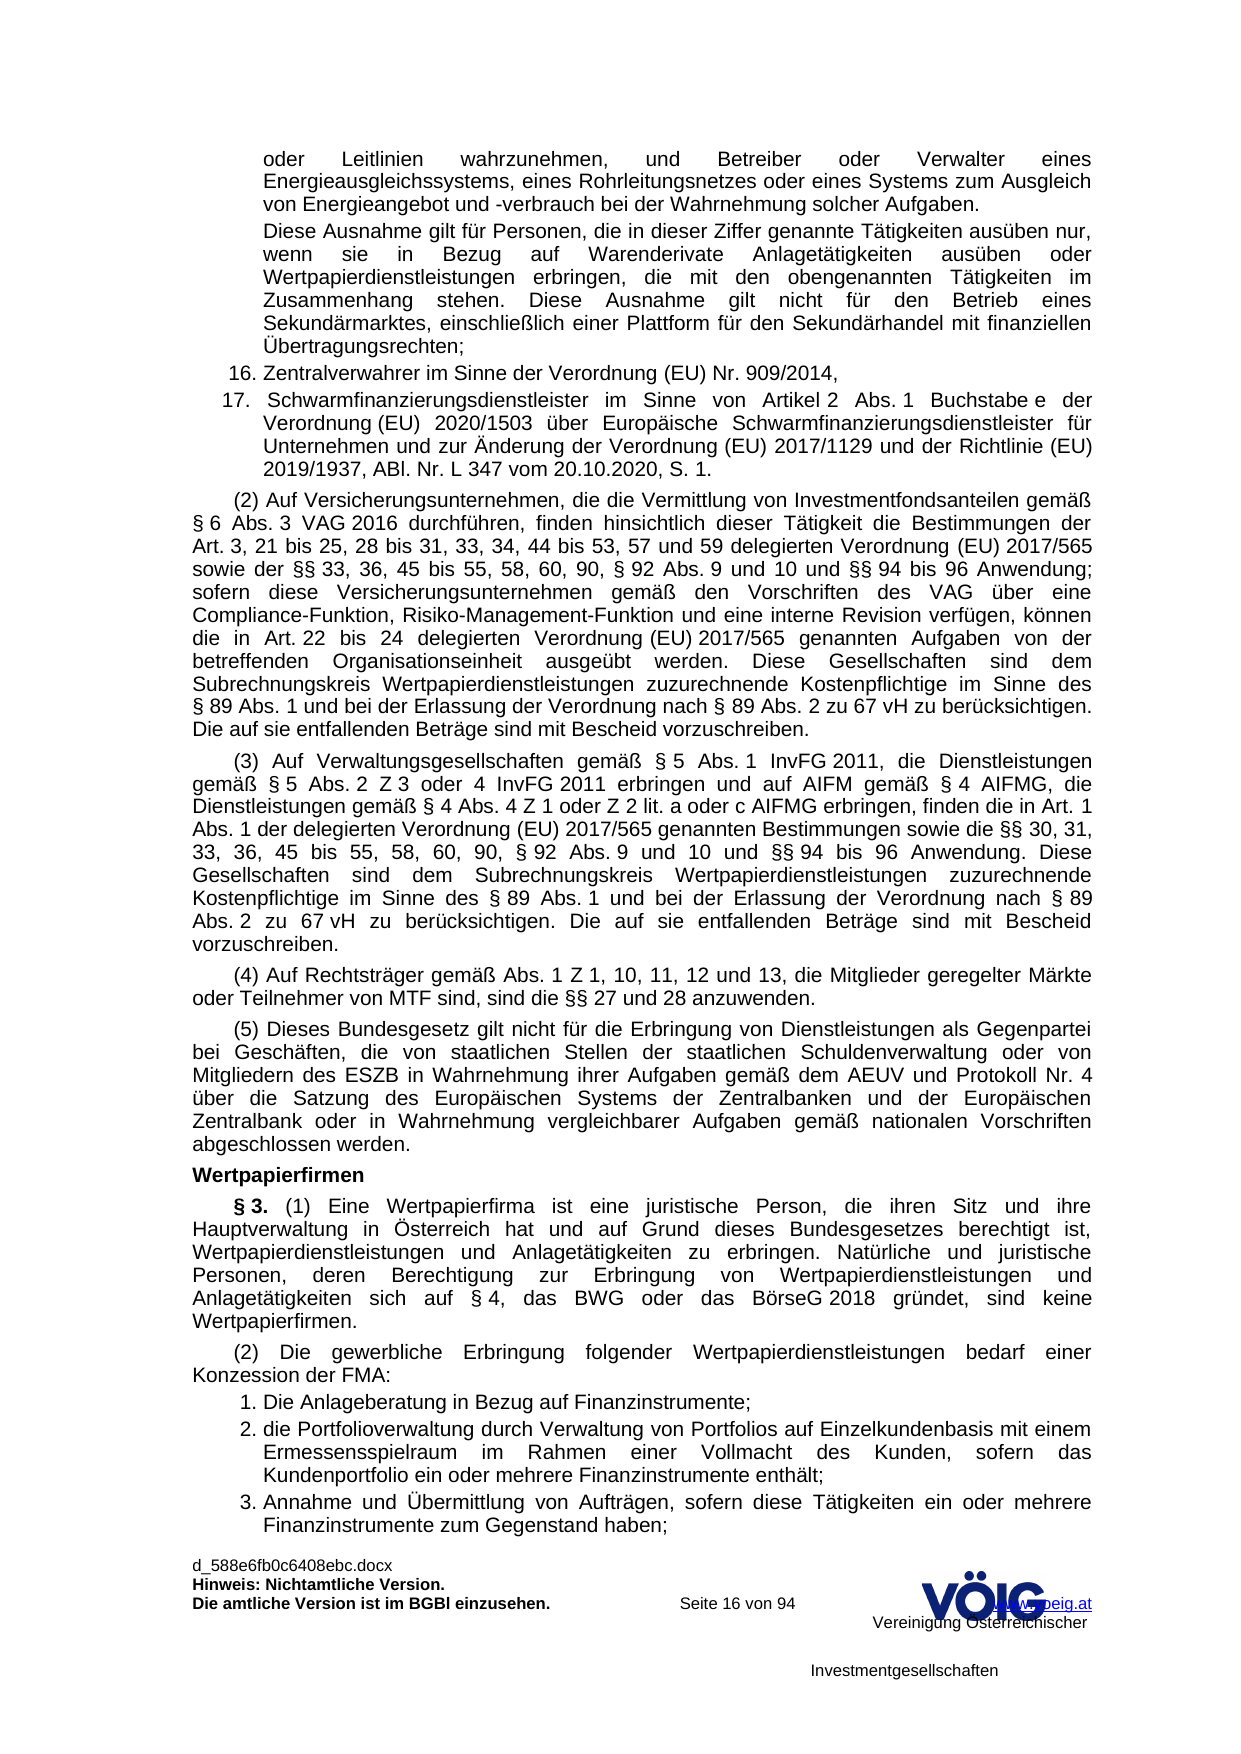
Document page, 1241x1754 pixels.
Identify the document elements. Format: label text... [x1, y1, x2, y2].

text (2) Auf Versicherungsunternehmen, die die Vermittlung von Investmentfondsanteilen gemäß § 6 Abs. 3 VAG 2016 durchführen, finden hinsichtlich dieser Tätigkeit die Bestimmungen der Art. 3, 21 bis 25, 28 bis 31, 33, 34, 44 bis 53, 57 und 59 delegierten Verordnung (EU) 2017/565 sowie der §§ 33, 36, 45 bis 55, 58, 60, 90, § 92 Abs. 9 und 10 und §§ 94 bis 96 Anwendung; sofern diese Versicherungsunternehmen gemäß den Vorschriften des VAG über eine Compliance-Funktion, Risiko-Management-Funktion und eine interne Revision verfügen, können die in Art. 22 bis 24 delegierten Verordnung (EU) 2017/565 genannten Aufgaben von der betreffenden Organisationseinheit ausgeübt werden. Diese Gesellschaften sind dem Subrechnungskreis Wertpapierdienstleistungen zuzurechnende Kostenpflichtige im Sinne des § 89 Abs. 1 und bei der Erlassung der Verordnung nach § 89 Abs. 2 zu 67 vH zu berücksichtigen. Die auf sie entfallenden Beträge sind mit Bescheid vorzuschreiben. [192, 489, 1093, 741]
text (5) Dieses Bundesgesetz gilt nicht für die Erbringung von Dienstleistungen als Gegenpartei bei Geschäften, die von staatlichen Stellen der staatlichen Schuldenverwaltung oder von Mitgliedern des ESZB in Wahrnehmung ihrer Aufgaben gemäß dem AEUV und Protokoll Nr. 4 über die Satzung des Europäischen Systems der Zentralbanken und der Europäischen Zentralbank oder in Wahrnehmung vergleichbarer Aufgaben gemäß nationalen Vorschriften abgeschlossen werden. [192, 1018, 1093, 1156]
text 17. Schwarmfinanzierungsdienstleister im Sinne von Artikel 2 Abs. 1 Buchstabe e der Verordnung (EU) 2020/1503 über Europäische Schwarmfinanzierungsdienstleister für Unternehmen und zur Änderung der Verordnung (EU) 2017/1129 und der Richtlinie (EU) 2019/1937, ABl. Nr. L 347 vom 20.10.2020, S. 1. [222, 389, 1093, 481]
text (3) Auf Verwaltungsgesellschaften gemäß § 5 Abs. 1 InvFG 2011, die Dienstleistungen gemäß § 5 Abs. 2 Z 3 oder 4 InvFG 2011 erbringen und auf AIFM gemäß § 4 AIFMG, die Dienstleistungen gemäß § 4 Abs. 4 Z 1 oder Z 2 lit. a oder c AIFMG erbringen, finden die in Art. 1 Abs. 1 der delegierten Verordnung (EU) 2017/565 genannten Bestimmungen sowie die §§ 30, 31, 33, 36, 45 bis 55, 58, 60, 90, § 92 Abs. 9 und 10 und §§ 94 bis 96 Anwendung. Diese Gesellschaften sind dem Subrechnungskreis Wertpapierdienstleistungen zuzurechnende Kostenpflichtige im Sinne des § 89 Abs. 1 und bei der Erlassung der Verordnung nach § 89 Abs. 2 zu 67 vH zu berücksichtigen. Die auf sie entfallenden Beträge sind mit Bescheid vorzuschreiben. [192, 750, 1093, 956]
text 3. Annahme und Übermittlung von Aufträgen, sofern diese Tätigkeiten ein oder mehrere Finanzinstrumente zum Gegenstand haben; [192, 1491, 1093, 1537]
text Wertpapierfirmen [192, 1164, 1093, 1187]
text (2) Die gewerbliche Erbringung folgender Wertpapierdienstleistungen bedarf einer Konzession der FMA: [192, 1341, 1093, 1387]
text (4) Auf Rechtsträger gemäß Abs. 1 Z 1, 10, 11, 12 und 13, die Mitglieder geregelter Märkte oder Teilnehmer von MTF sind, sind die §§ 27 und 28 anzuwenden. [192, 964, 1093, 1010]
picture [921, 1571, 1046, 1621]
text 16. Zentralverwahrer im Sinne der Verordnung (EU) Nr. 909/2014, [192, 362, 1093, 385]
text 2. die Portfolioverwaltung durch Verwaltung von Portfolios auf Einzelkundenbasis mit einem Ermessensspielraum im Rahmen einer Vollmacht des Kunden, sofern das Kundenportfolio ein oder mehrere Finanzinstrumente enthält; [192, 1418, 1093, 1487]
text Diese Ausnahme gilt für Personen, die in dieser Ziffer genannte Tätigkeiten ausüben nur, wenn sie in Bezug auf Warenderivate Anlagetätigkeiten ausüben oder Wertpapierdienstleistungen erbringen, die mit den obengenannten Tätigkeiten im Zusammenhang stehen. Diese Ausnahme gilt nicht für den Betrieb eines Sekundärmarktes, einschließlich einer Plattform für den Sekundärhandel mit finanziellen Übertragungsrechten; [263, 221, 1093, 358]
text § 3. (1) Eine Wertpapierfirma ist eine juristische Person, die ihren Sitz und ihre Hauptverwaltung in Österreich hat und auf Grund dieses Bundesgesetzes berechtigt ist, Wertpapierdienstleistungen und Anlagetätigkeiten zu erbringen. Natürliche und juristische Personen, deren Berechtigung zur Erbringung von Wertpapierdienstleistungen und Anlagetätigkeiten sich auf § 4, das BWG oder das BörseG 2018 gründet, sind keine Wertpapierfirmen. [192, 1196, 1093, 1333]
text 1. Die Anlageberatung in Bezug auf Finanzinstrumente; [192, 1391, 1093, 1414]
